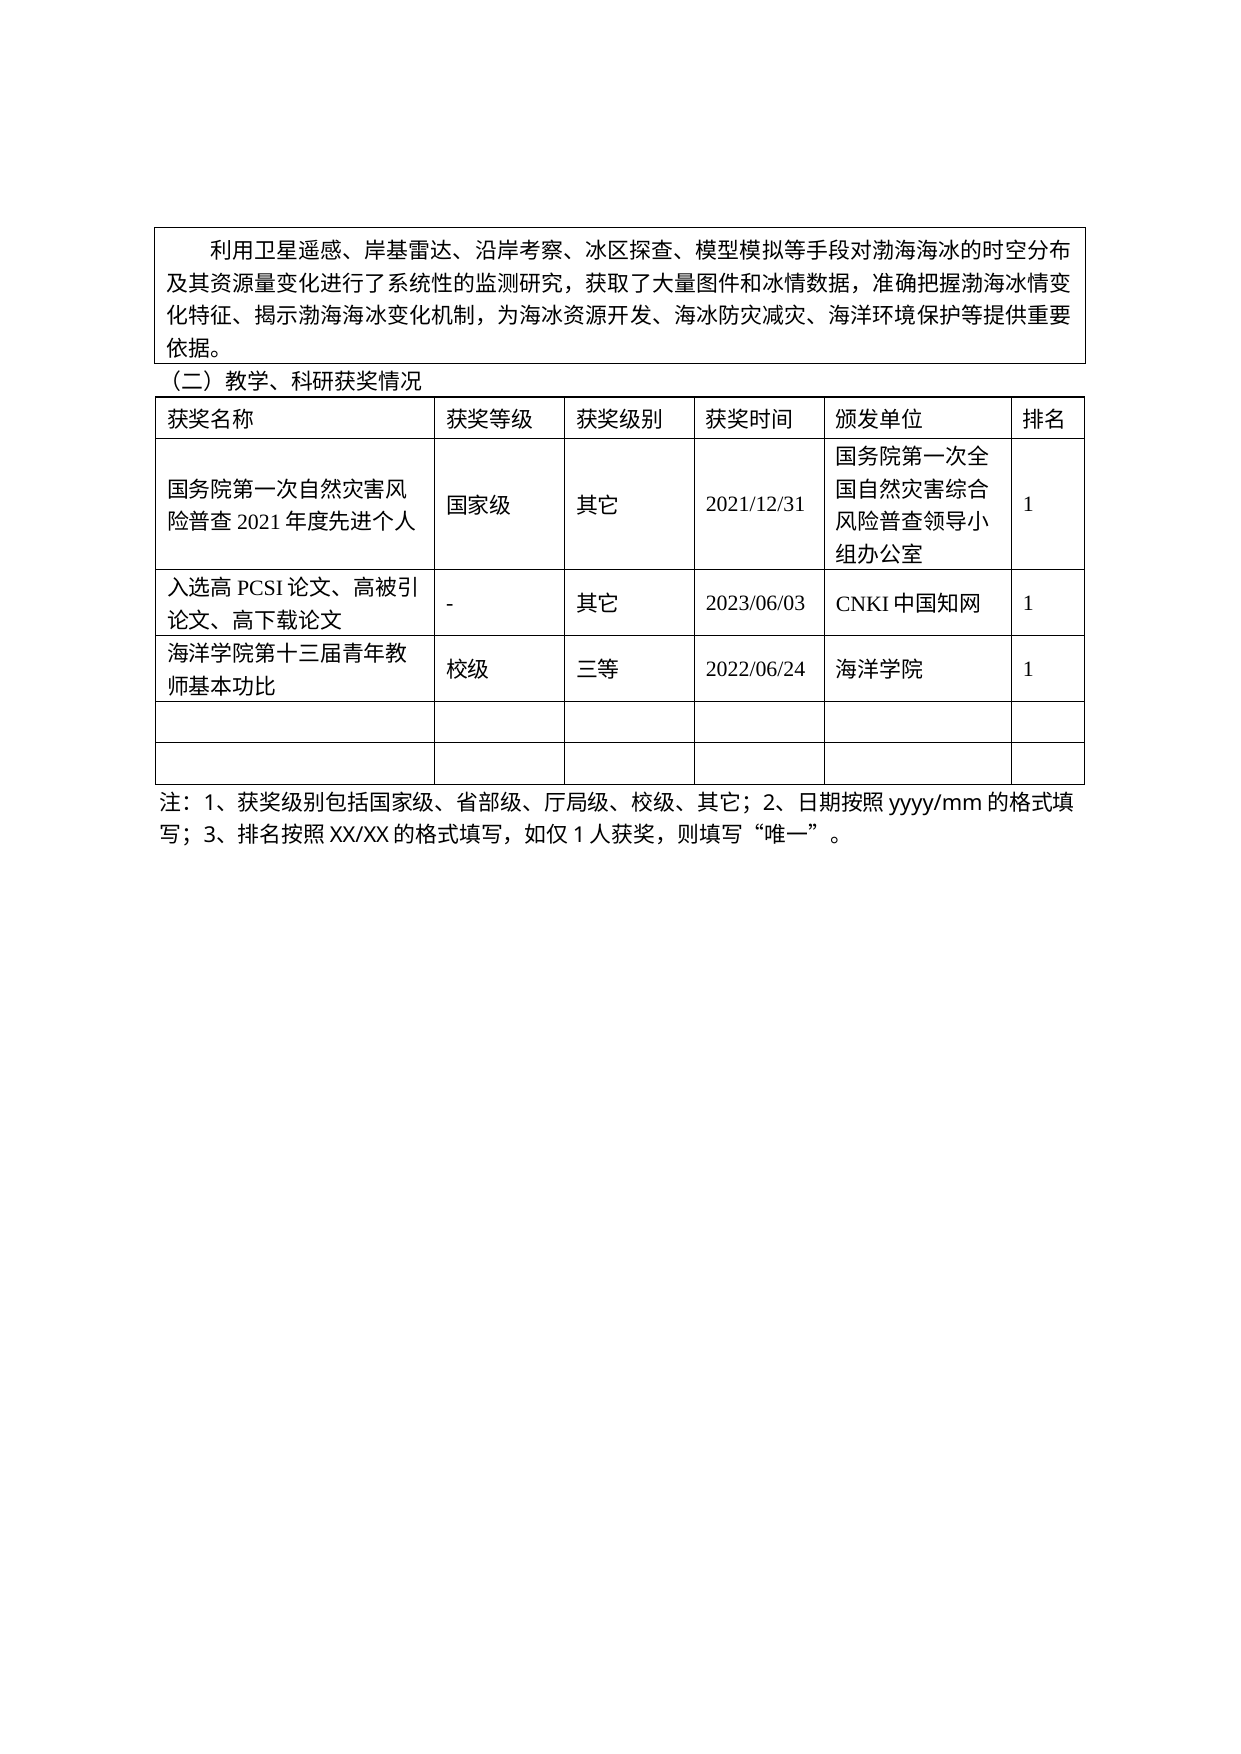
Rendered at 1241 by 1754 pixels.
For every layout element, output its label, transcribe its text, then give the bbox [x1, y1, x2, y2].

table_header 排名 [1012, 398, 1084, 438]
table_header 获奖时间 [695, 398, 824, 438]
text （二）教学、科研获奖情况 [159, 364, 1081, 396]
table_cell - [435, 570, 564, 635]
table_cell [825, 702, 1011, 742]
text 注：1、获奖级别包括国家级、省部级、厅局级、校级、其它；2、日期按照yyyy/mm的格式填写；3、排名按照XX/XX的格式填写，如仅1人获奖，则填写“唯一”。 [159, 785, 1081, 849]
table_header 获奖名称 [156, 398, 434, 438]
table_cell [695, 743, 824, 783]
table_cell [825, 743, 1011, 783]
table_cell 其它 [565, 439, 694, 569]
table_cell [1012, 743, 1084, 783]
table_cell [156, 702, 434, 742]
table_cell [1012, 702, 1084, 742]
table_cell 国家级 [435, 439, 564, 569]
table_cell 海洋学院第十三届青年教师基本功比 [156, 636, 434, 701]
table_header 获奖等级 [435, 398, 564, 438]
table_cell 三等 [565, 636, 694, 701]
table_cell 国务院第一次自然灾害风险普查2021年度先进个人 [156, 439, 434, 569]
table_cell 1 [1012, 636, 1084, 701]
table_cell 1 [1012, 570, 1084, 635]
table_header 颁发单位 [825, 398, 1011, 438]
table_header 获奖级别 [565, 398, 694, 438]
table_cell [695, 702, 824, 742]
table_cell [435, 702, 564, 742]
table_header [155, 228, 1085, 363]
table_cell [565, 702, 694, 742]
table_cell 其它 [565, 570, 694, 635]
table_cell CNKI中国知网 [825, 570, 1011, 635]
table_cell 海洋学院 [825, 636, 1011, 701]
table_cell [435, 743, 564, 783]
table_cell [156, 743, 434, 783]
table_cell 2023/06/03 [695, 570, 824, 635]
table_cell 2021/12/31 [695, 439, 824, 569]
table_cell [565, 743, 694, 783]
table_cell 2022/06/24 [695, 636, 824, 701]
table_cell 校级 [435, 636, 564, 701]
table_cell 国务院第一次全国自然灾害综合风险普查领导小组办公室 [825, 439, 1011, 569]
table_cell 入选高PCSI论文、高被引论文、高下载论文 [156, 570, 434, 635]
table_cell 1 [1012, 439, 1084, 569]
